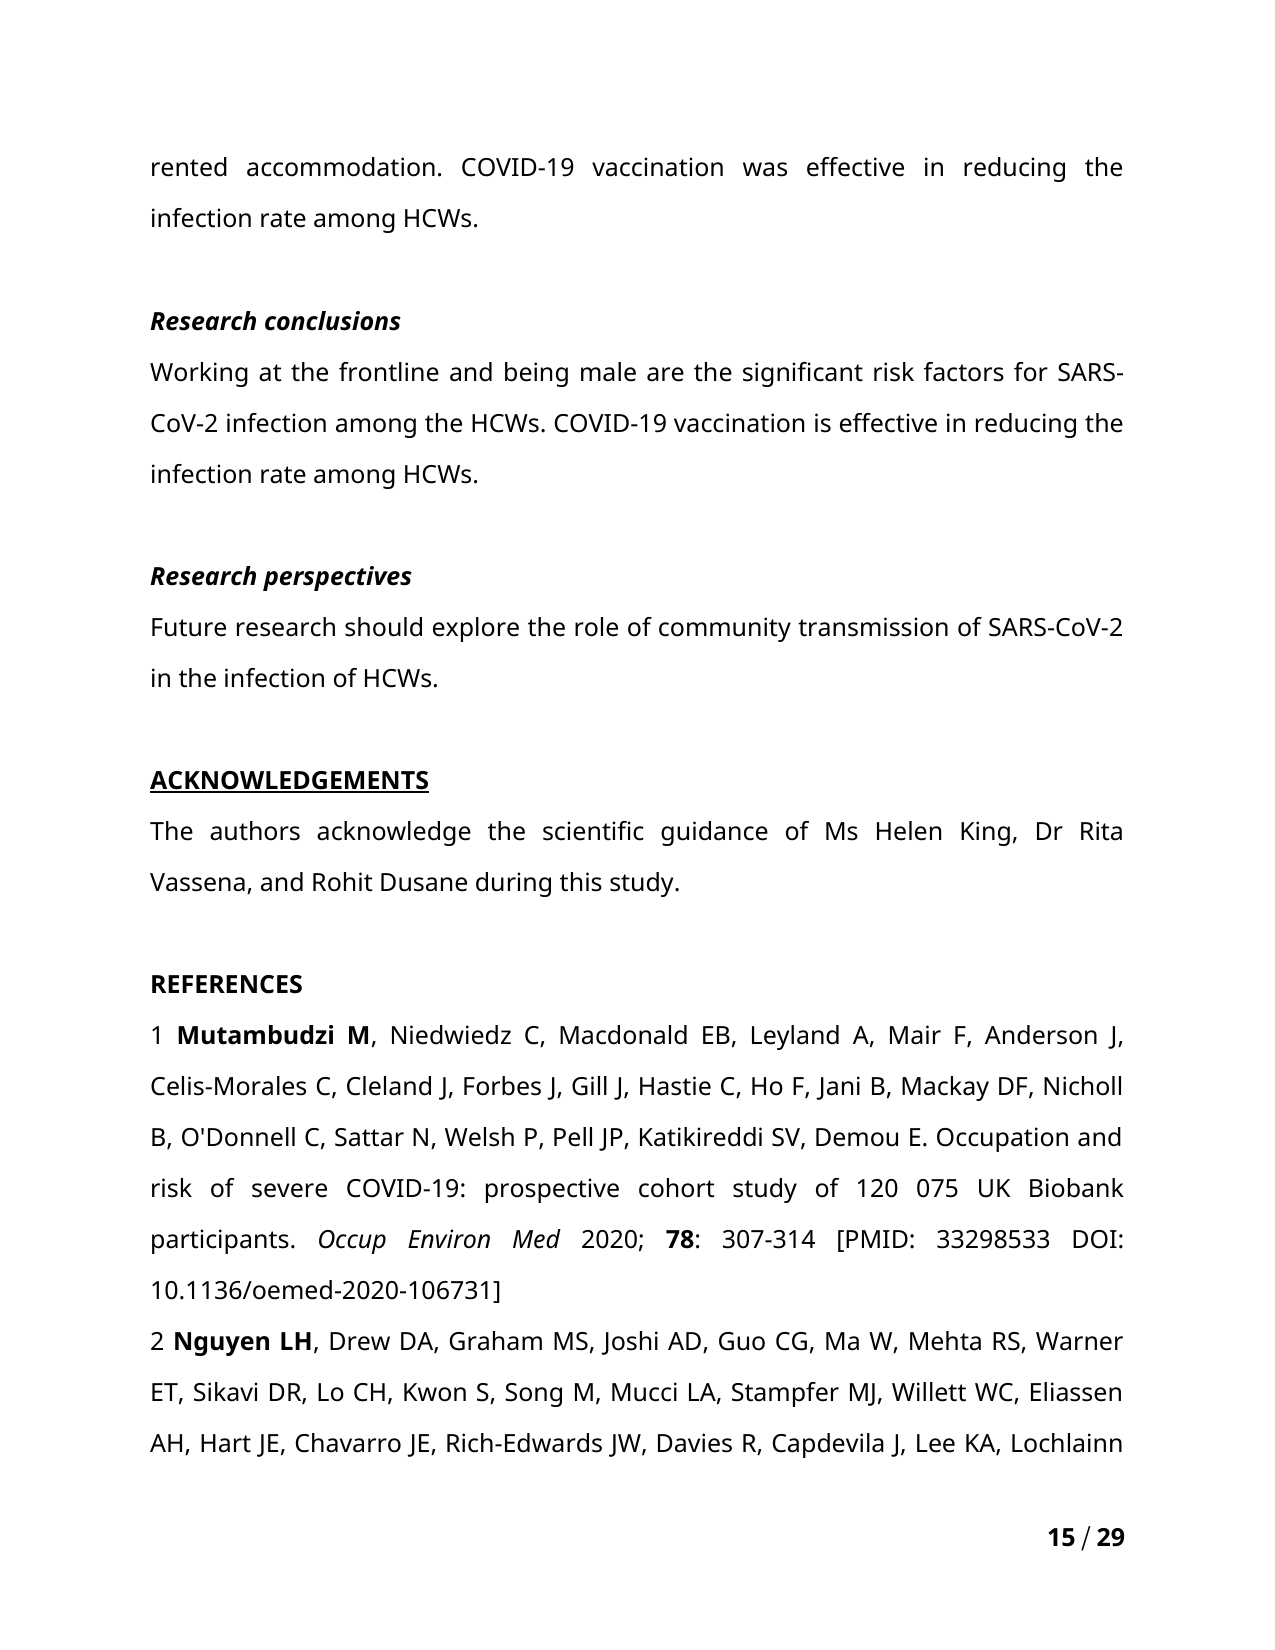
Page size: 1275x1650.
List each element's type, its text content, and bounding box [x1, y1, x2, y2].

text Working at the frontline and being male are the significant risk factors for SARS-CoV-2 infection among the HCWs. COVID-19 vaccination is effective in reducing the infection rate among HCWs. [150, 354, 1125, 490]
text REFERENCES [150, 967, 1125, 1001]
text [150, 150, 1125, 235]
text Research conclusions [150, 303, 1125, 337]
text 1 Mutambudzi M, Niedwiedz C, Macdonald EB, Leyland A, Mair F, Anderson J, Celis-Morales C, Cleland J, Forbes J, Gill J, Hastie C, Ho F, Jani B, Mackay DF, Nicholl B, O'Donnell C, Sattar N, Welsh P, Pell JP, Katikireddi SV, Demou E. Occupation and risk of severe COVID-19: prospective cohort study of 120 075 UK Biobank participants. Occup Environ Med 2020; 78: 307-314 [PMID: 33298533 DOI: 10.1136/oemed-2020-106731] [150, 1018, 1125, 1307]
text ACKNOWLEDGEMENTS [150, 762, 1125, 797]
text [150, 1324, 1125, 1460]
text The authors acknowledge the scientific guidance of Ms Helen King, Dr Rita Vassena, and Rohit Dusane during this study. [150, 813, 1125, 899]
text Research perspectives [150, 558, 1125, 592]
text Future research should explore the role of community transmission of SARS-CoV-2 in the infection of HCWs. [150, 609, 1125, 694]
